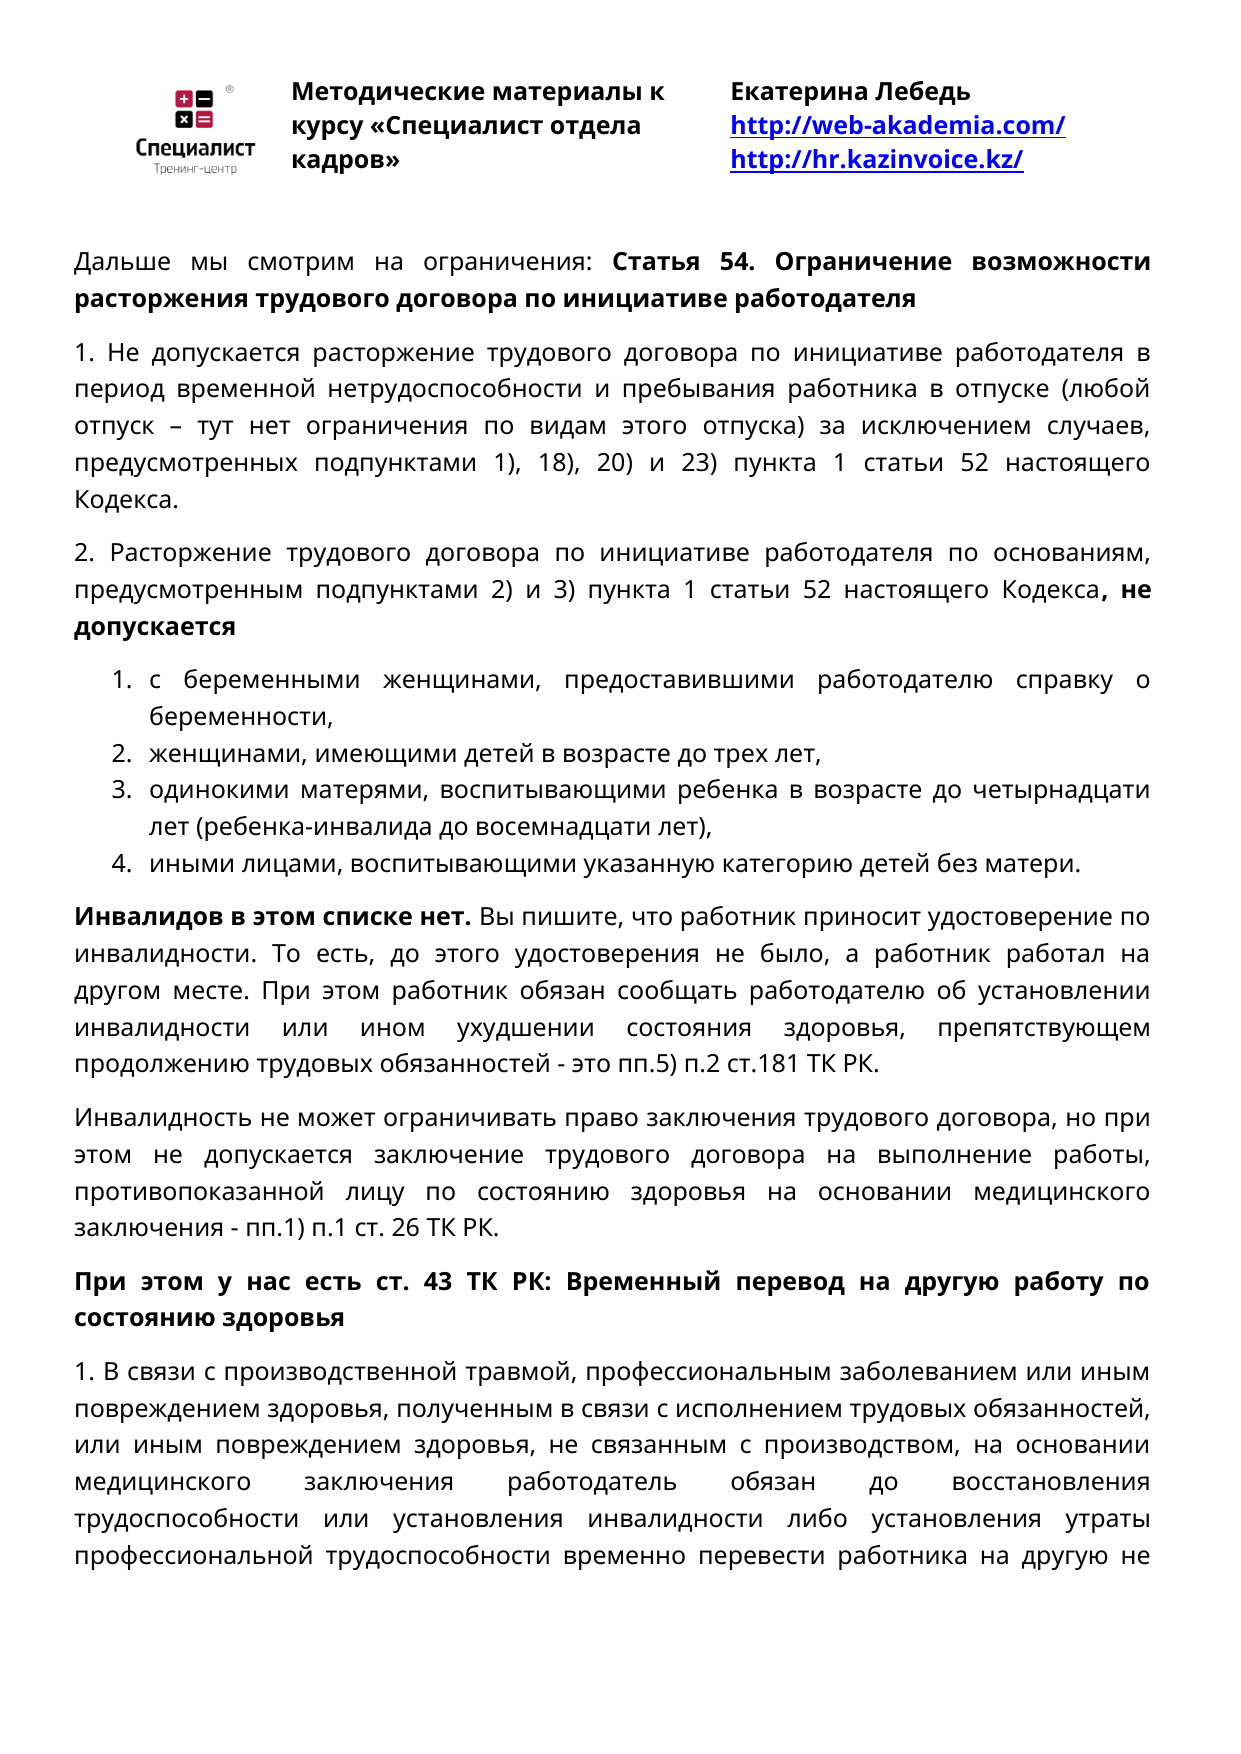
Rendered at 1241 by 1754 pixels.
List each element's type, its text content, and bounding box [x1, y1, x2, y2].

text При этом у нас есть ст. 43 ТК РК: Временный перевод на другую работу по состоянию здоровья [74, 1263, 1152, 1334]
text Инвалидность не может ограничивать право заключения трудового договора, но при этом не допускается заключение трудового договора на выполнение работы, противопоказанной лицу по состоянию здоровья на основании медицинского заключения - пп.1) п.1 ст. 26 ТК РК. [74, 1099, 1152, 1244]
picture [125, 73, 264, 191]
text 1. Не допускается расторжение трудового договора по инициативе работодателя в период временной нетрудоспособности и пребывания работника в отпуске (любой отпуск – тут нет ограничения по видам этого отпуска) за исключением случаев, предусмотренных подпунктами 1), 18), 20) и 23) пункта 1 статьи 52 настоящего Кодекса. [74, 334, 1152, 515]
list иными лицами, воспитывающими указанную категорию детей без матери. [111, 846, 1152, 880]
list с беременными женщинами, предоставившими работодателю справку о беременности, [111, 662, 1152, 733]
text Инвалидов в этом списке нет. Вы пишите, что работник приносит удостоверение по инвалидности. То есть, до этого удостоверения не было, а работник работал на другом месте. При этом работник обязан сообщать работодателю об установлении инвалидности или ином ухудшении состояния здоровья, препятствующем продолжению трудовых обязанностей - это пп.5) п.2 ст.181 ТК РК. [74, 899, 1152, 1080]
list одинокими матерями, воспитывающими ребенка в возрасте до четырнадцати лет (ребенка-инвалида до восемнадцати лет), [111, 772, 1152, 843]
list женщинами, имеющими детей в возрасте до трех лет, [111, 735, 1152, 769]
text 2. Расторжение трудового договора по инициативе работодателя по основаниям, предусмотренным подпунктами 2) и 3) пункта 1 статьи 52 настоящего Кодекса, не допускается [74, 535, 1152, 642]
